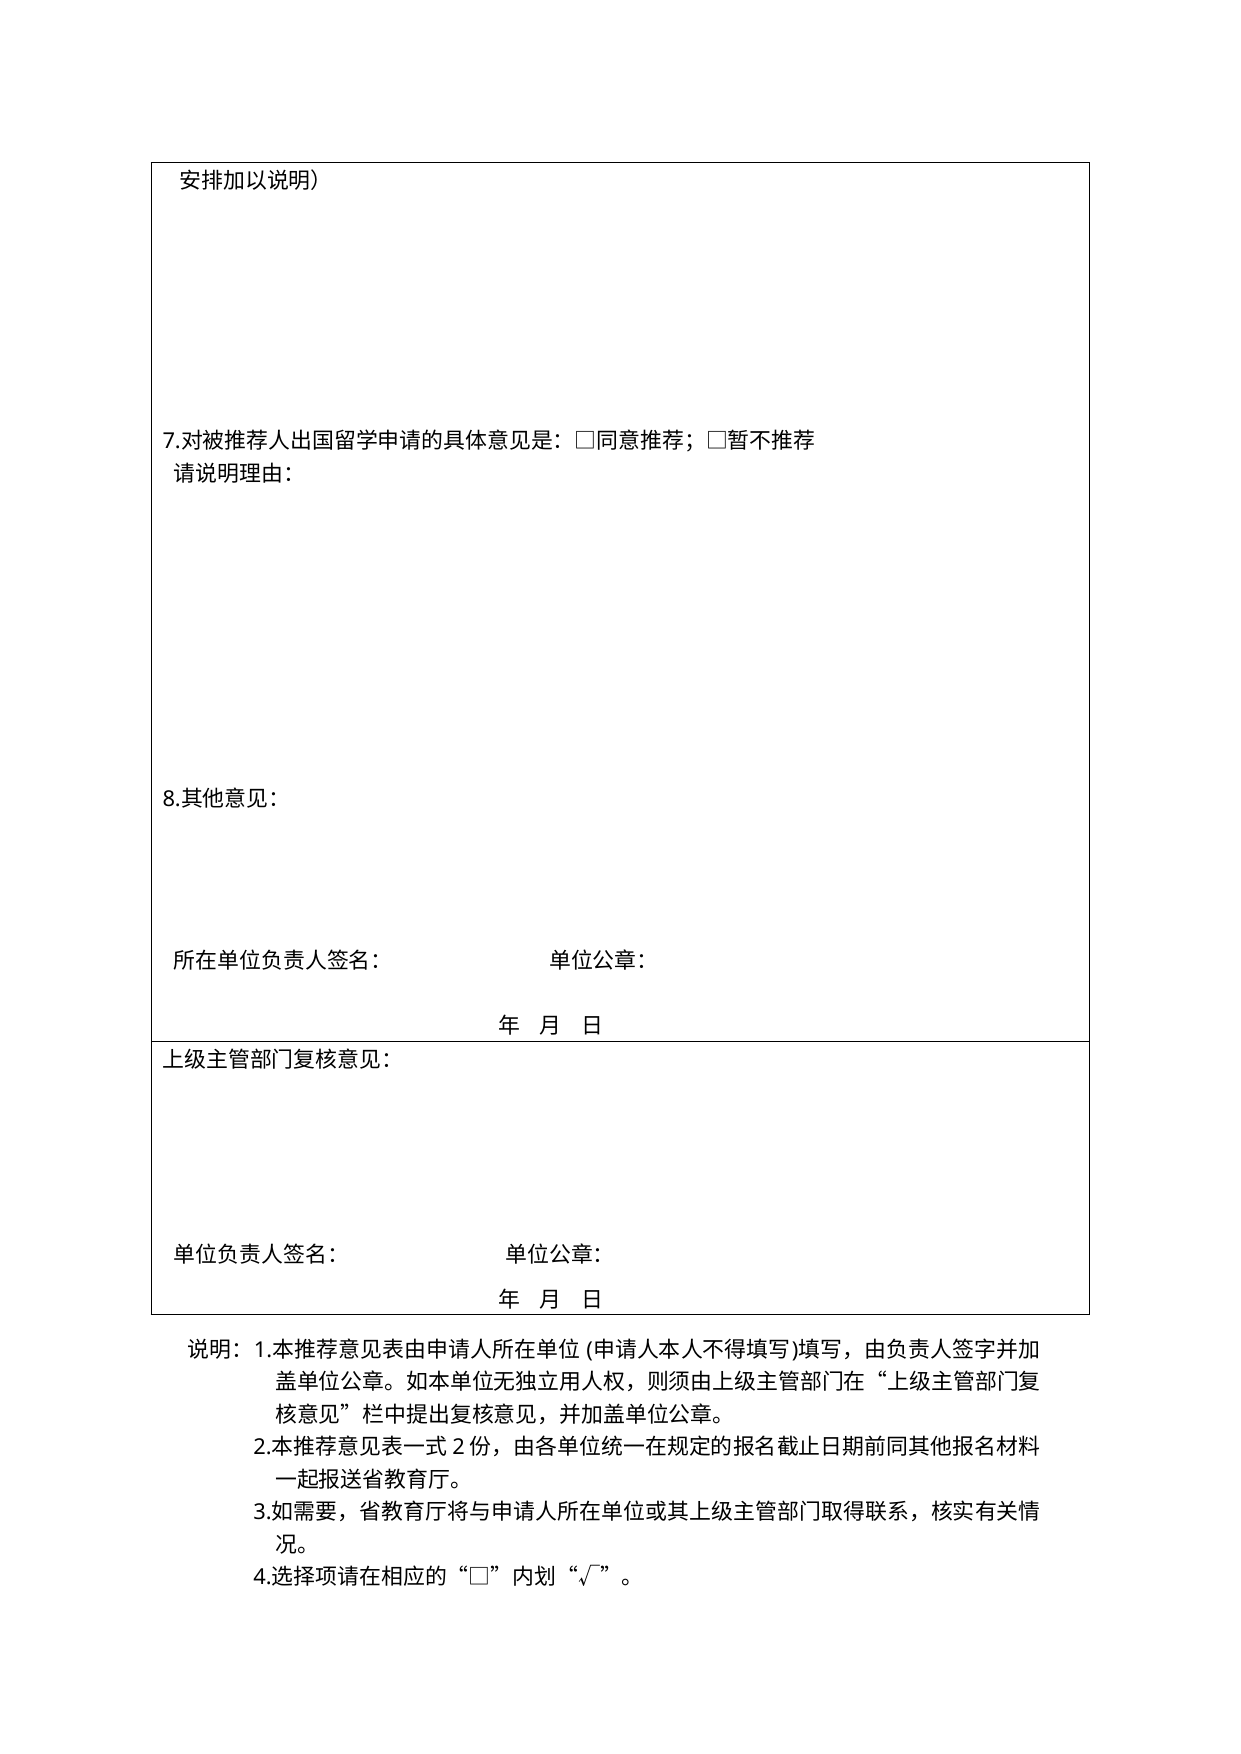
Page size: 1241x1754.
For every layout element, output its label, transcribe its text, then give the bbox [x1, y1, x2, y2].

text 4.选择项请在相应的“□”内划“√”。 [253, 1559, 1041, 1591]
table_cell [152, 163, 1089, 1041]
table_cell 上级主管部门复核意见： 单位负责人签名： 单位公章： 年 月 日 [152, 1042, 1089, 1314]
text 说明：1.本推荐意见表由申请人所在单位 (申请人本人不得填写)填写，由负责人签字并加盖单位公章。如本单位无独立用人权，则须由上级主管部门在“上级主管部门复核意见”栏中提出复核意见，并加盖单位公章。 [187, 1331, 1041, 1429]
text 2.本推荐意见表一式2份，由各单位统一在规定的报名截止日期前同其他报名材料一起报送省教育厅。 [253, 1429, 1041, 1494]
text 3.如需要，省教育厅将与申请人所在单位或其上级主管部门取得联系，核实有关情况。 [253, 1494, 1041, 1559]
